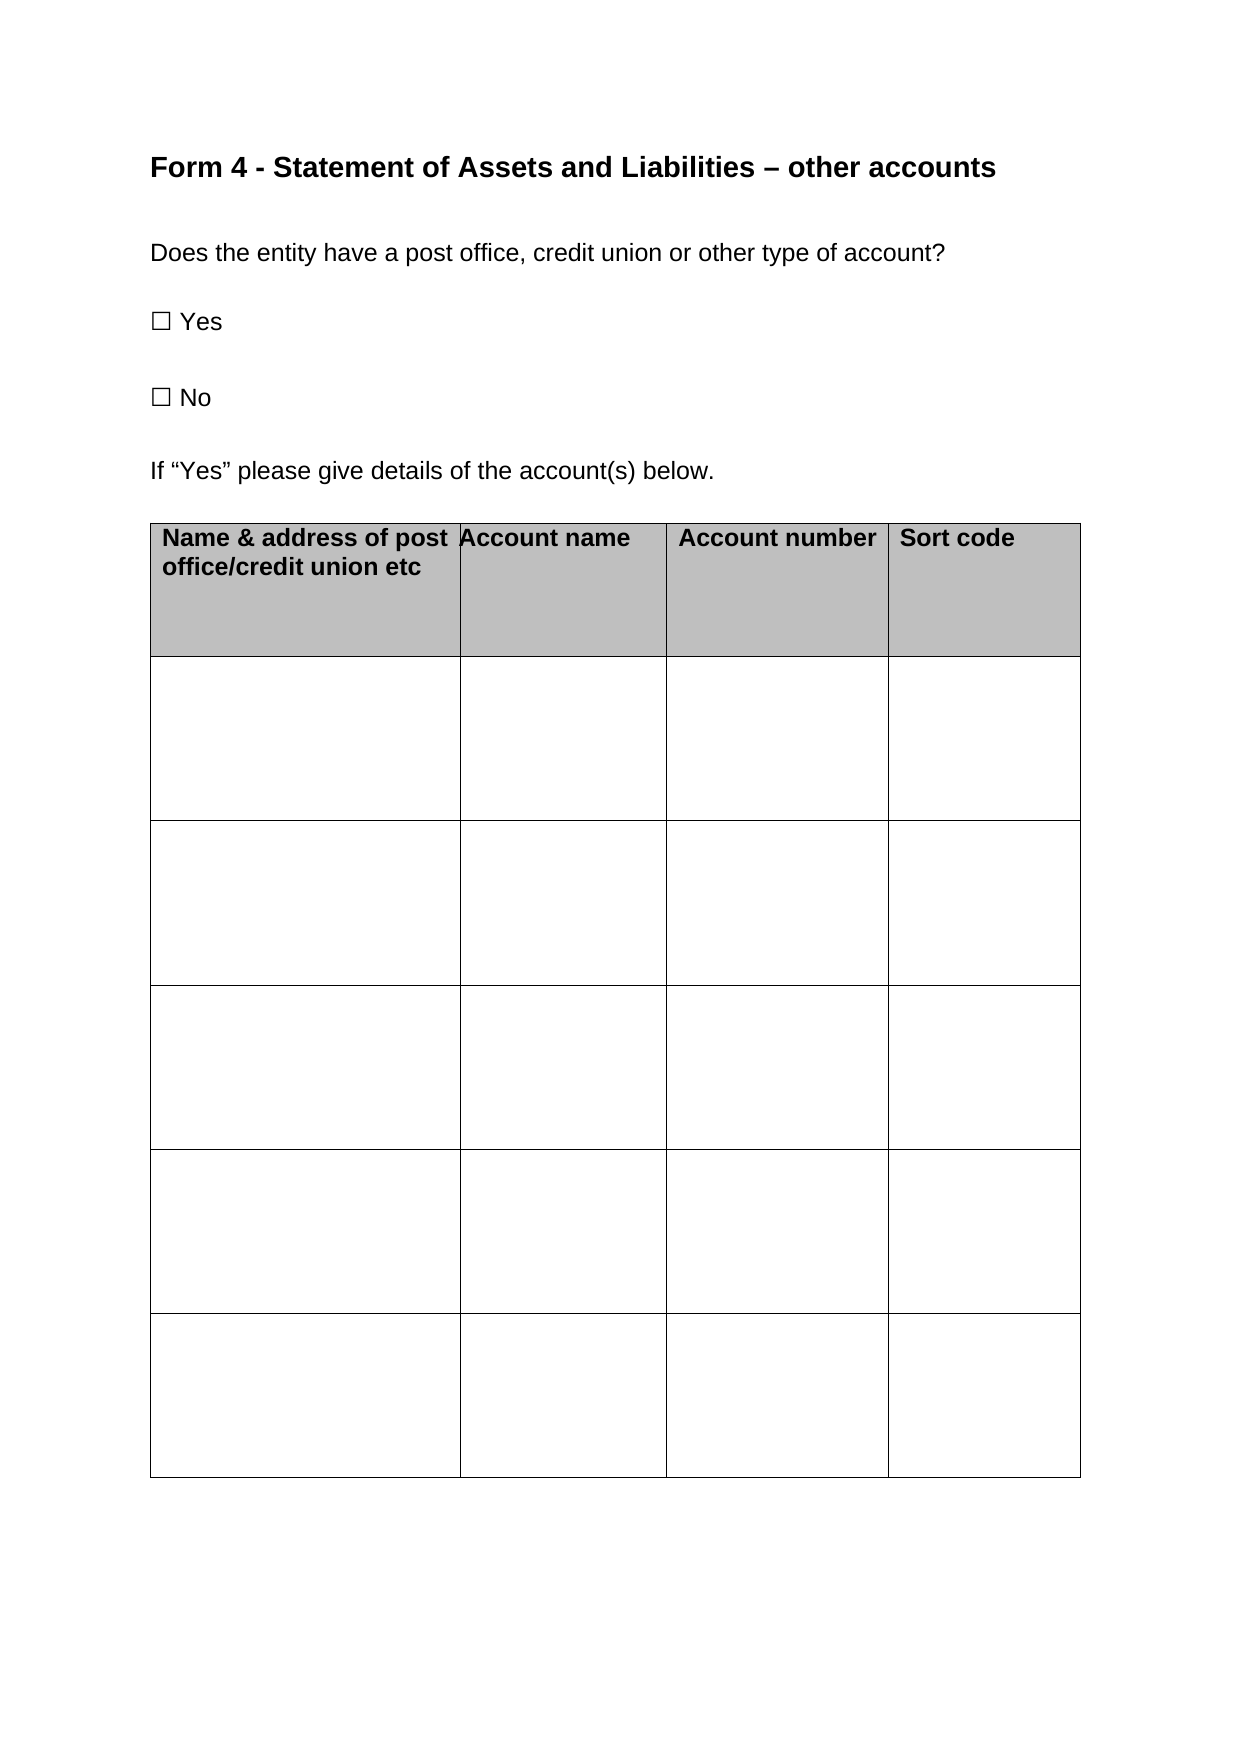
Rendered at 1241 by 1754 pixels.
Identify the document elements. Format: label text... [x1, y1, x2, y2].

subtitle Form 4 - Statement of Assets and Liabilities – other accounts [150, 150, 1090, 183]
text If “Yes” please give details of the account(s) below. [150, 456, 1090, 485]
table_header Sort code [889, 524, 1080, 656]
text Yes [150, 304, 1090, 338]
table_cell [461, 1150, 666, 1313]
table_cell [461, 821, 666, 984]
table_cell [889, 986, 1080, 1149]
table_cell [667, 986, 888, 1149]
table_cell [151, 821, 460, 984]
table_cell [889, 1314, 1080, 1477]
table_cell [151, 657, 460, 820]
table_cell [151, 1314, 460, 1477]
text No [150, 380, 1090, 414]
table_cell [889, 1150, 1080, 1313]
table_cell [667, 1150, 888, 1313]
table_header Name & address of post office/credit union etc [151, 524, 460, 656]
table_header Account name [461, 524, 666, 656]
table_cell [889, 821, 1080, 984]
table_header Account number [667, 524, 888, 656]
table_cell [889, 657, 1080, 820]
text Does the entity have a post office, credit union or other type of account? [150, 238, 1090, 267]
table_cell [461, 986, 666, 1149]
table_cell [667, 657, 888, 820]
table_cell [667, 821, 888, 984]
table_cell [151, 986, 460, 1149]
table_cell [461, 1314, 666, 1477]
table_cell [667, 1314, 888, 1477]
table_cell [151, 1150, 460, 1313]
table_cell [461, 657, 666, 820]
